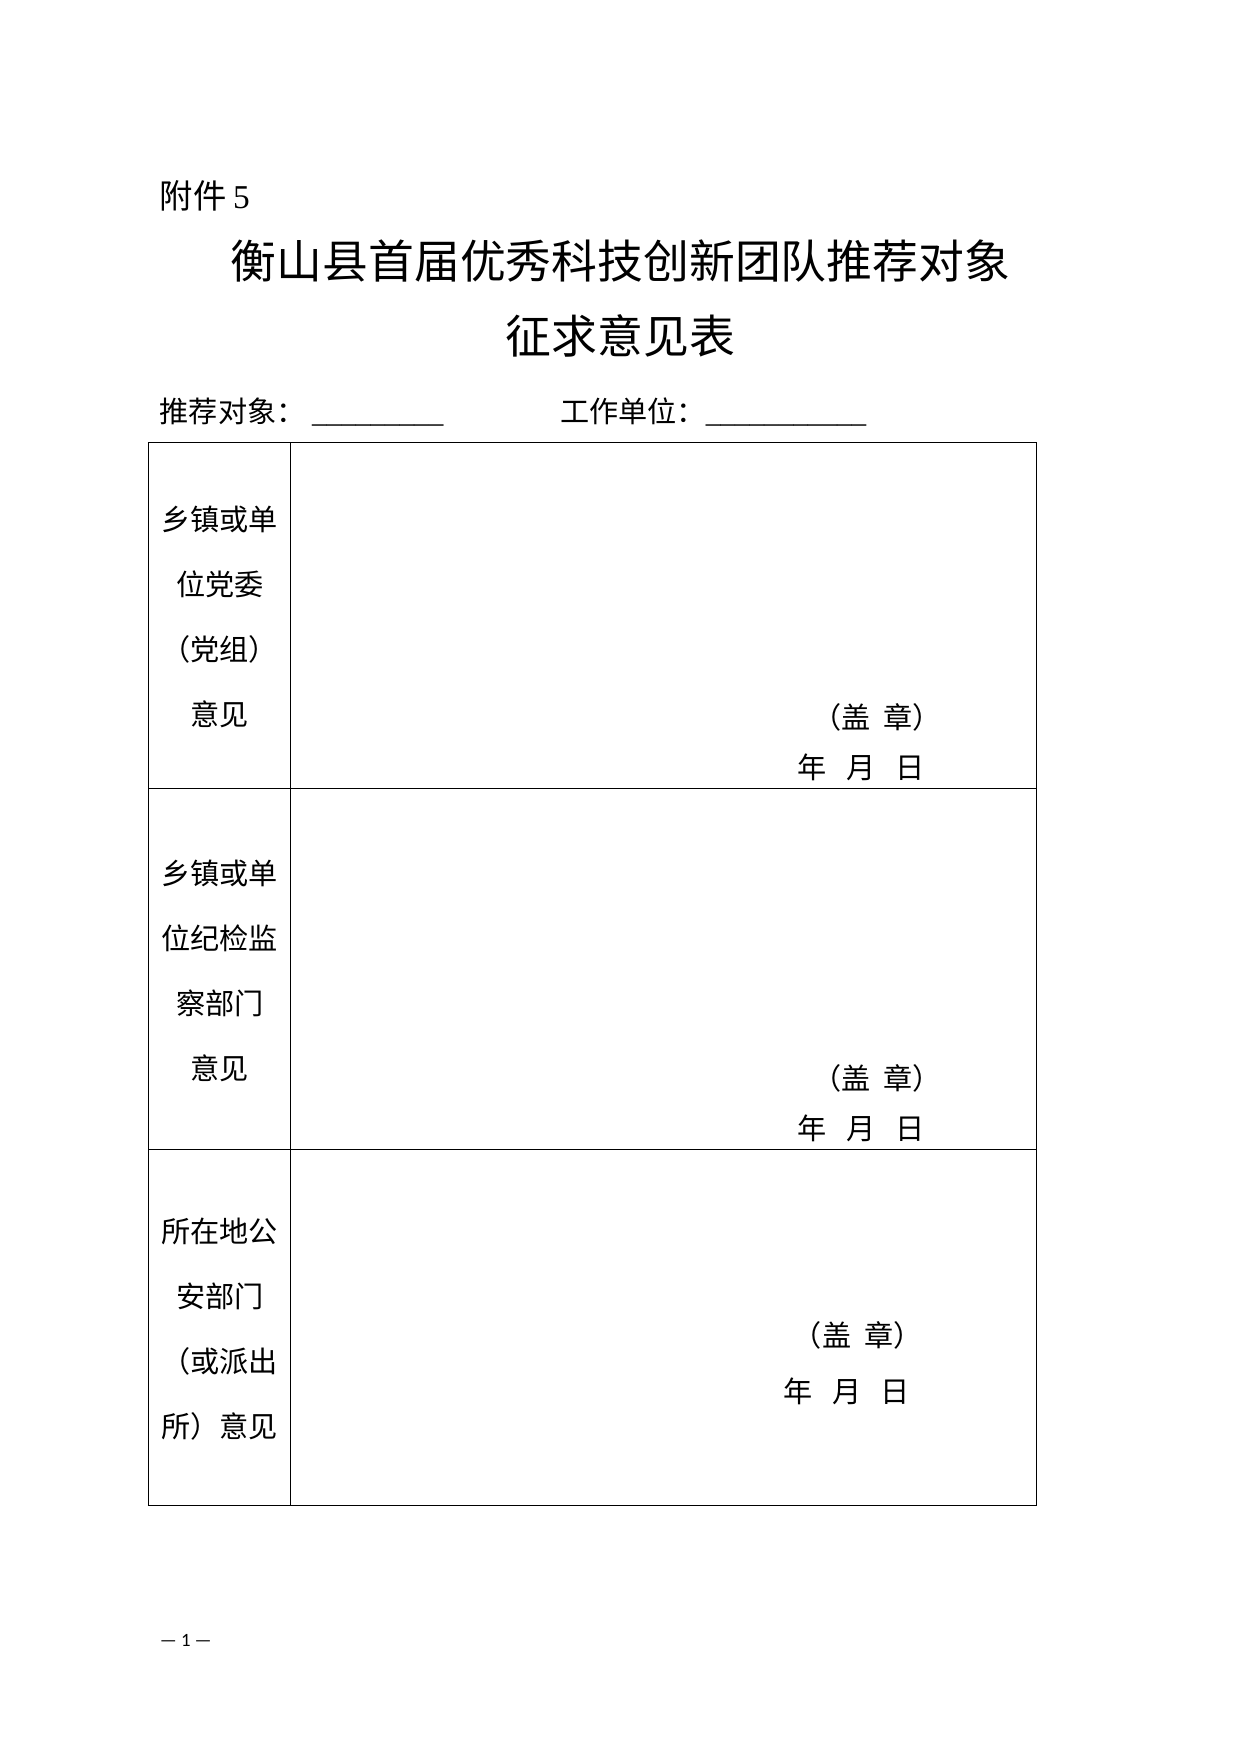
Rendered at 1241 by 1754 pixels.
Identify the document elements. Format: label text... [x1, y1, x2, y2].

text 征求意见表 [159, 302, 1081, 364]
table_cell 乡镇或单位纪检监察部门 意见 [149, 789, 290, 1149]
table_header （盖 章） 年 月 日 [291, 443, 1036, 788]
table_cell （盖 章） 年 月 日 [291, 789, 1036, 1149]
text 衡山县首届优秀科技创新团队推荐对象 [159, 227, 1081, 289]
text 附件5 [159, 162, 1081, 227]
text 推荐对象： _________ 工作单位：___________ [159, 377, 1081, 442]
table_cell （盖 章） 年 月 日 [291, 1150, 1036, 1504]
table_header 乡镇或单位党委（党组）意见 [149, 443, 290, 788]
table_cell 所在地公安部门（或派出所）意见 [149, 1150, 290, 1504]
